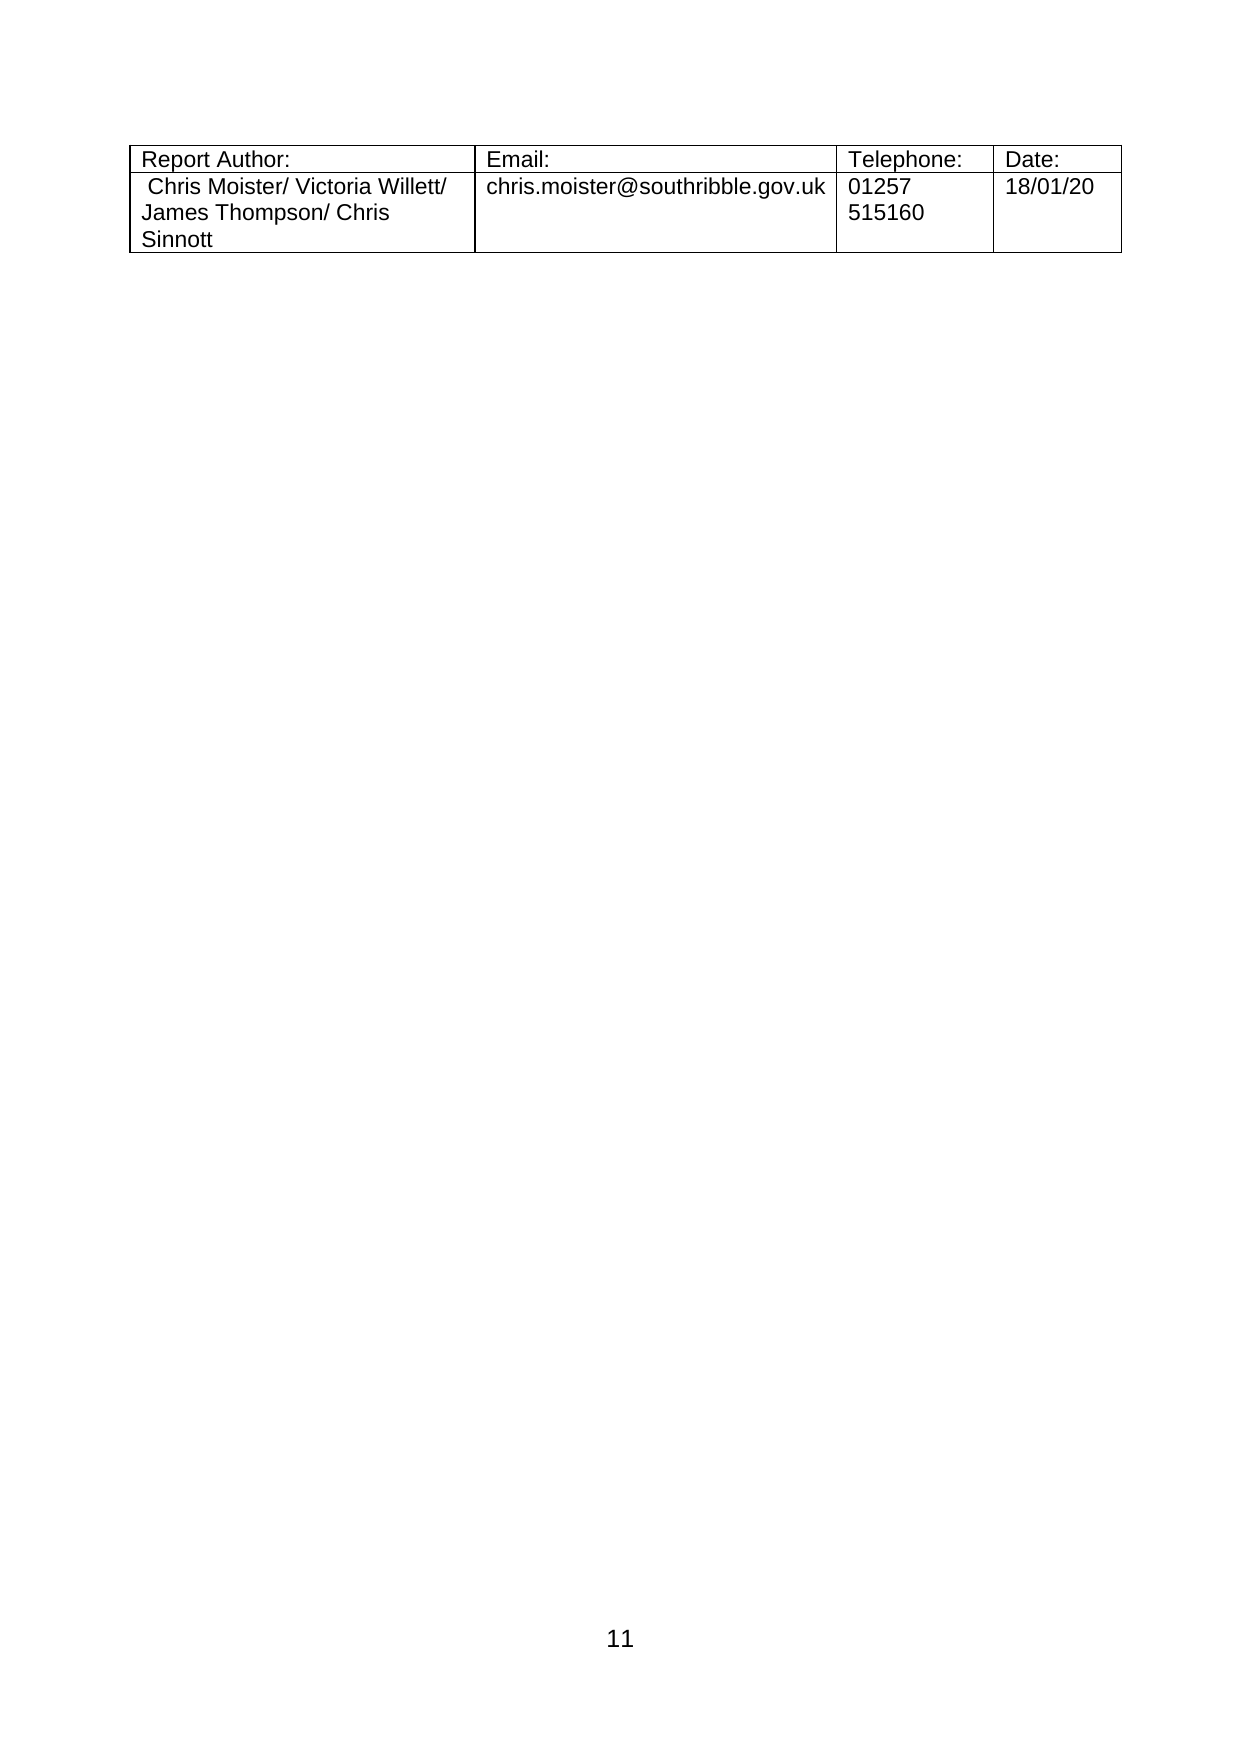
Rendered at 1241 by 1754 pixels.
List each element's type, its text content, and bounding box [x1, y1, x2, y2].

table_header Date: [994, 146, 1121, 172]
table_header Email: [476, 146, 836, 172]
table_cell Chris Moister/ Victoria Willett/ James Thompson/ Chris Sinnott [131, 173, 474, 252]
table_cell 18/01/20 [994, 173, 1121, 252]
table_cell 01257 515160 [837, 173, 993, 252]
table_header Telephone: [837, 146, 993, 172]
table_header Report Author: [131, 146, 474, 172]
table_cell chris.moister@southribble.gov.uk [476, 173, 836, 252]
